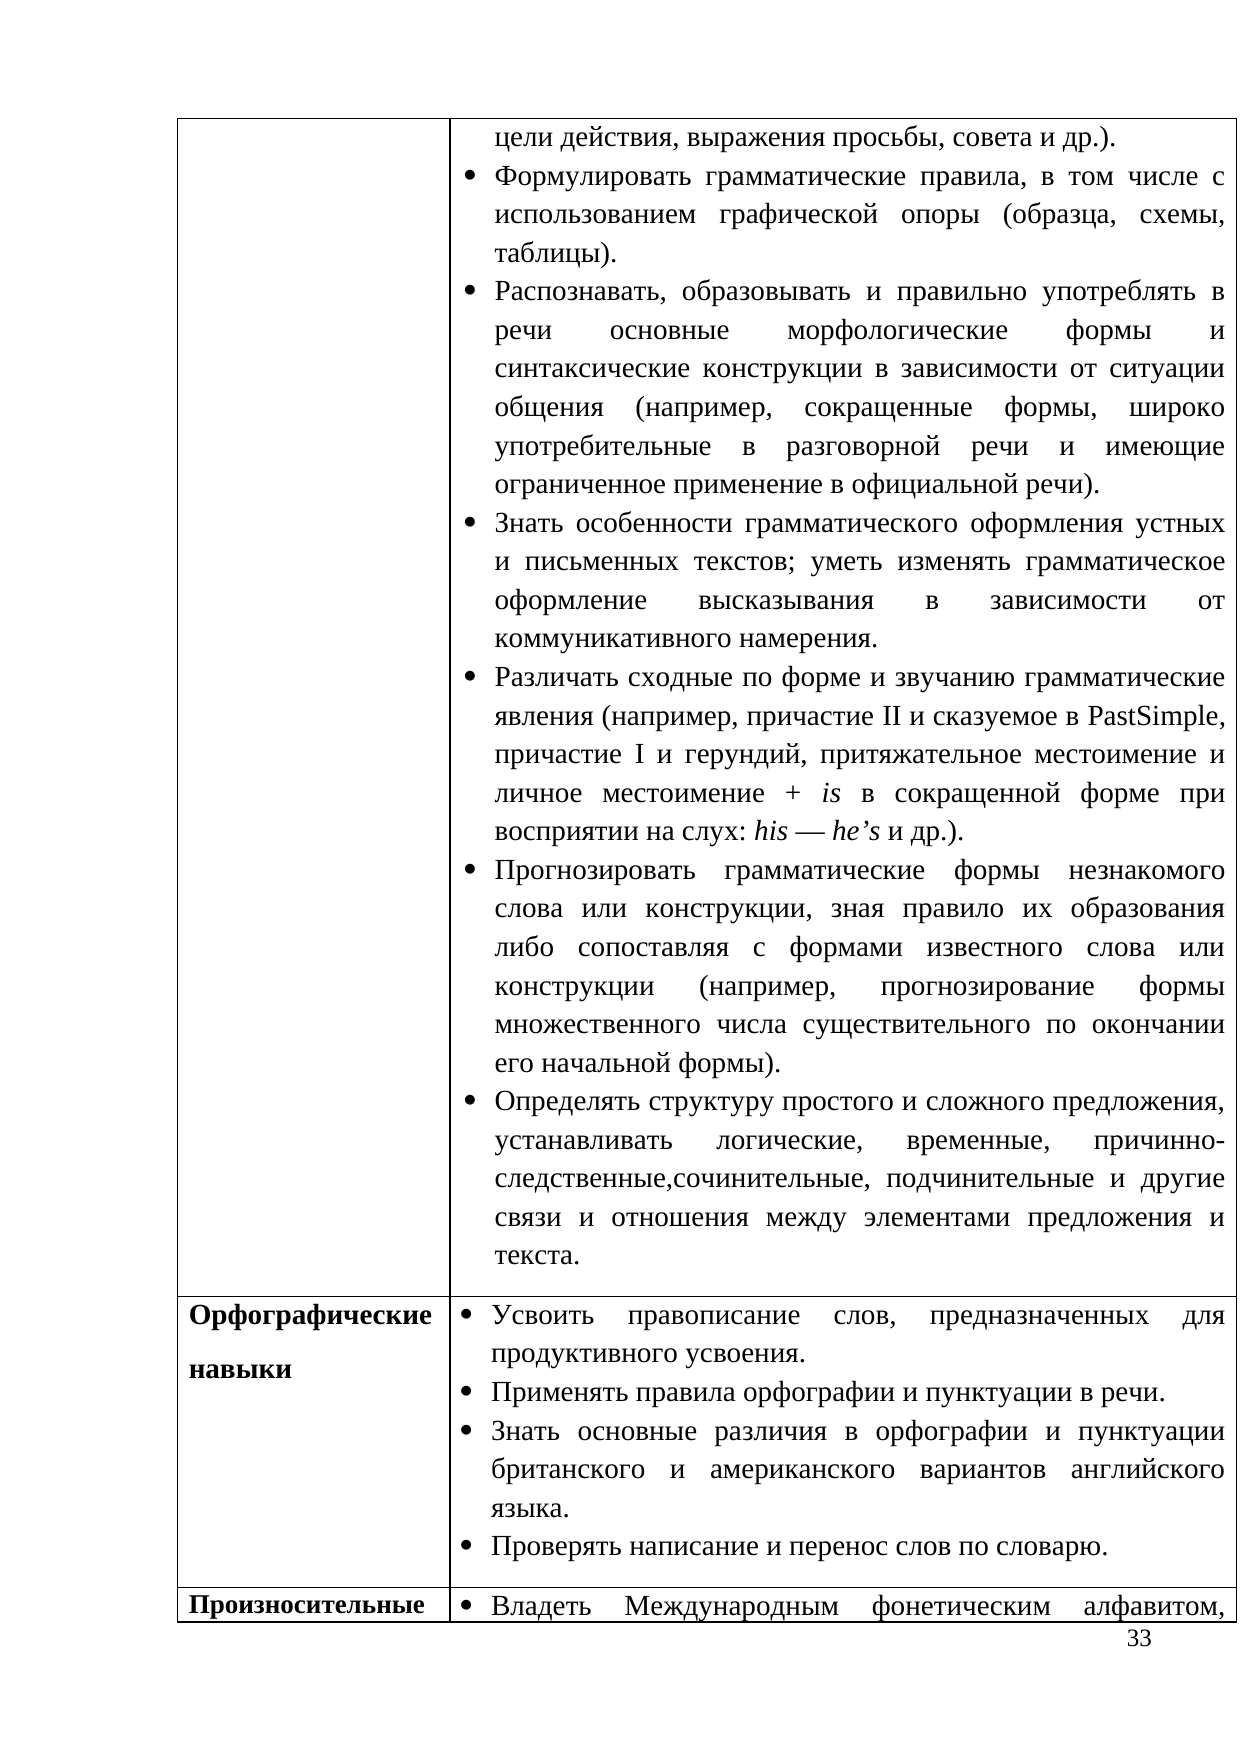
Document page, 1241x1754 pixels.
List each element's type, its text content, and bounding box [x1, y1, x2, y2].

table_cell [451, 1588, 1236, 1621]
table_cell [178, 1588, 449, 1621]
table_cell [178, 119, 449, 1296]
table_cell Орфографические навыки [178, 1297, 449, 1587]
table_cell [451, 119, 1236, 1296]
table_cell Усвоить правописание слов, предназначенных для продуктивного усвоения. Применять правила орфографии и пунктуации в речи. Знать основные различия в орфографии и пунктуации британского и американского вариантов английского языка. Проверять написание и перенос слов по словарю. [451, 1297, 1236, 1587]
